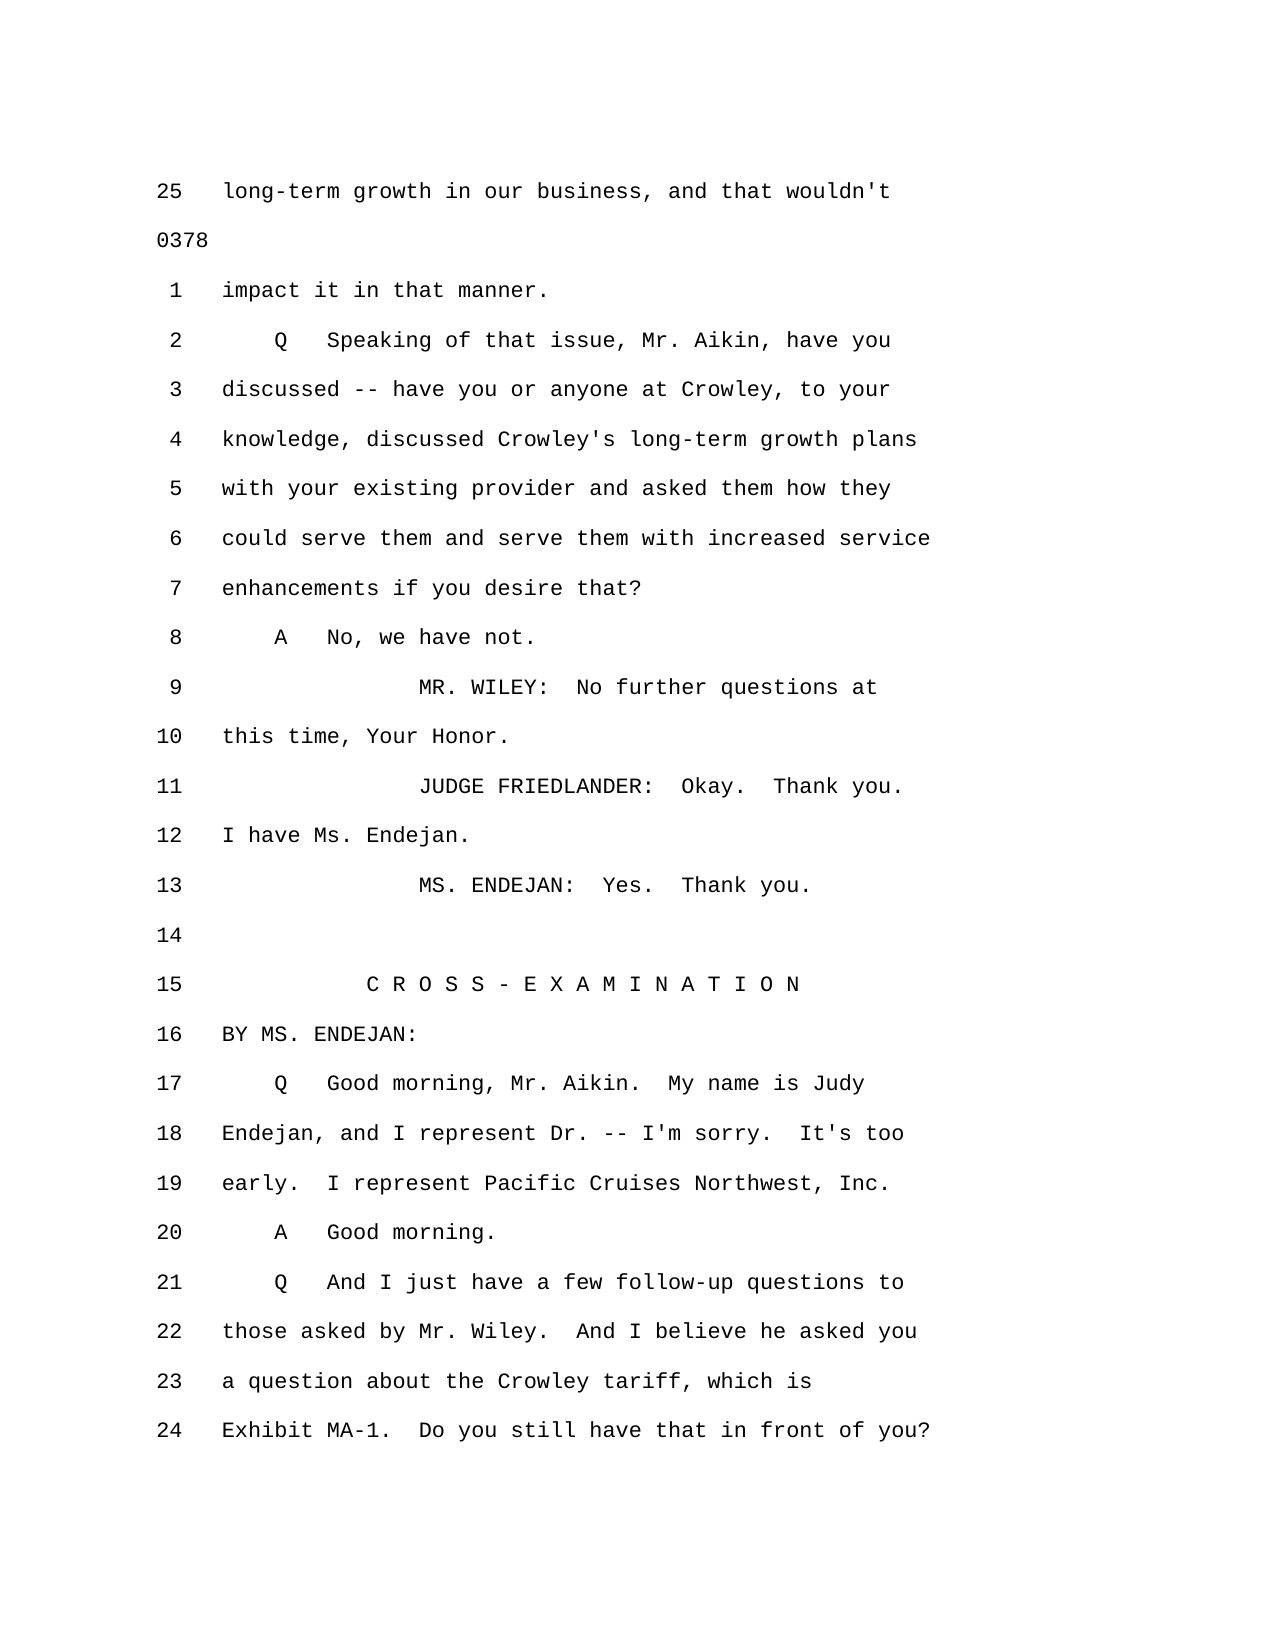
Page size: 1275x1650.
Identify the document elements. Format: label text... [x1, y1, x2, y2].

text 5 with your existing provider and asked them how they [156, 477, 1119, 502]
text 23 a question about the Crowley tariff, which is [156, 1370, 1119, 1395]
text 18 Endejan, and I represent Dr. -- I'm sorry. It's too [156, 1122, 1119, 1147]
text 8 A No, we have not. [156, 626, 1119, 651]
text 17 Q Good morning, Mr. Aikin. My name is Judy [156, 1072, 1119, 1097]
text 13 MS. ENDEJAN: Yes. Thank you. [156, 874, 1119, 899]
text 7 enhancements if you desire that? [156, 577, 1119, 601]
text 22 those asked by Mr. Wiley. And I believe he asked you [156, 1320, 1119, 1345]
text 12 I have Ms. Endejan. [156, 824, 1119, 849]
text 6 could serve them and serve them with increased service [156, 527, 1119, 552]
text 4 knowledge, discussed Crowley's long-term growth plans [156, 428, 1119, 453]
text 16 BY MS. ENDEJAN: [156, 1023, 1119, 1048]
text 24 Exhibit MA-1. Do you still have that in front of you? [156, 1419, 1119, 1444]
text 1 impact it in that manner. [156, 279, 1119, 304]
text 14 [156, 924, 1119, 948]
text 21 Q And I just have a few follow-up questions to [156, 1271, 1119, 1296]
text 19 early. I represent Pacific Cruises Northwest, Inc. [156, 1172, 1119, 1196]
text 0378 [156, 229, 1119, 254]
text 9 MR. WILEY: No further questions at [156, 676, 1119, 701]
text 25 long-term growth in our business, and that wouldn't [156, 180, 1119, 205]
text 10 this time, Your Honor. [156, 725, 1119, 750]
text 20 A Good morning. [156, 1221, 1119, 1246]
text 15 C R O S S - E X A M I N A T I O N [156, 973, 1119, 998]
text 11 JUDGE FRIEDLANDER: Okay. Thank you. [156, 775, 1119, 800]
text 2 Q Speaking of that issue, Mr. Aikin, have you [156, 329, 1119, 353]
text 3 discussed -- have you or anyone at Crowley, to your [156, 378, 1119, 403]
